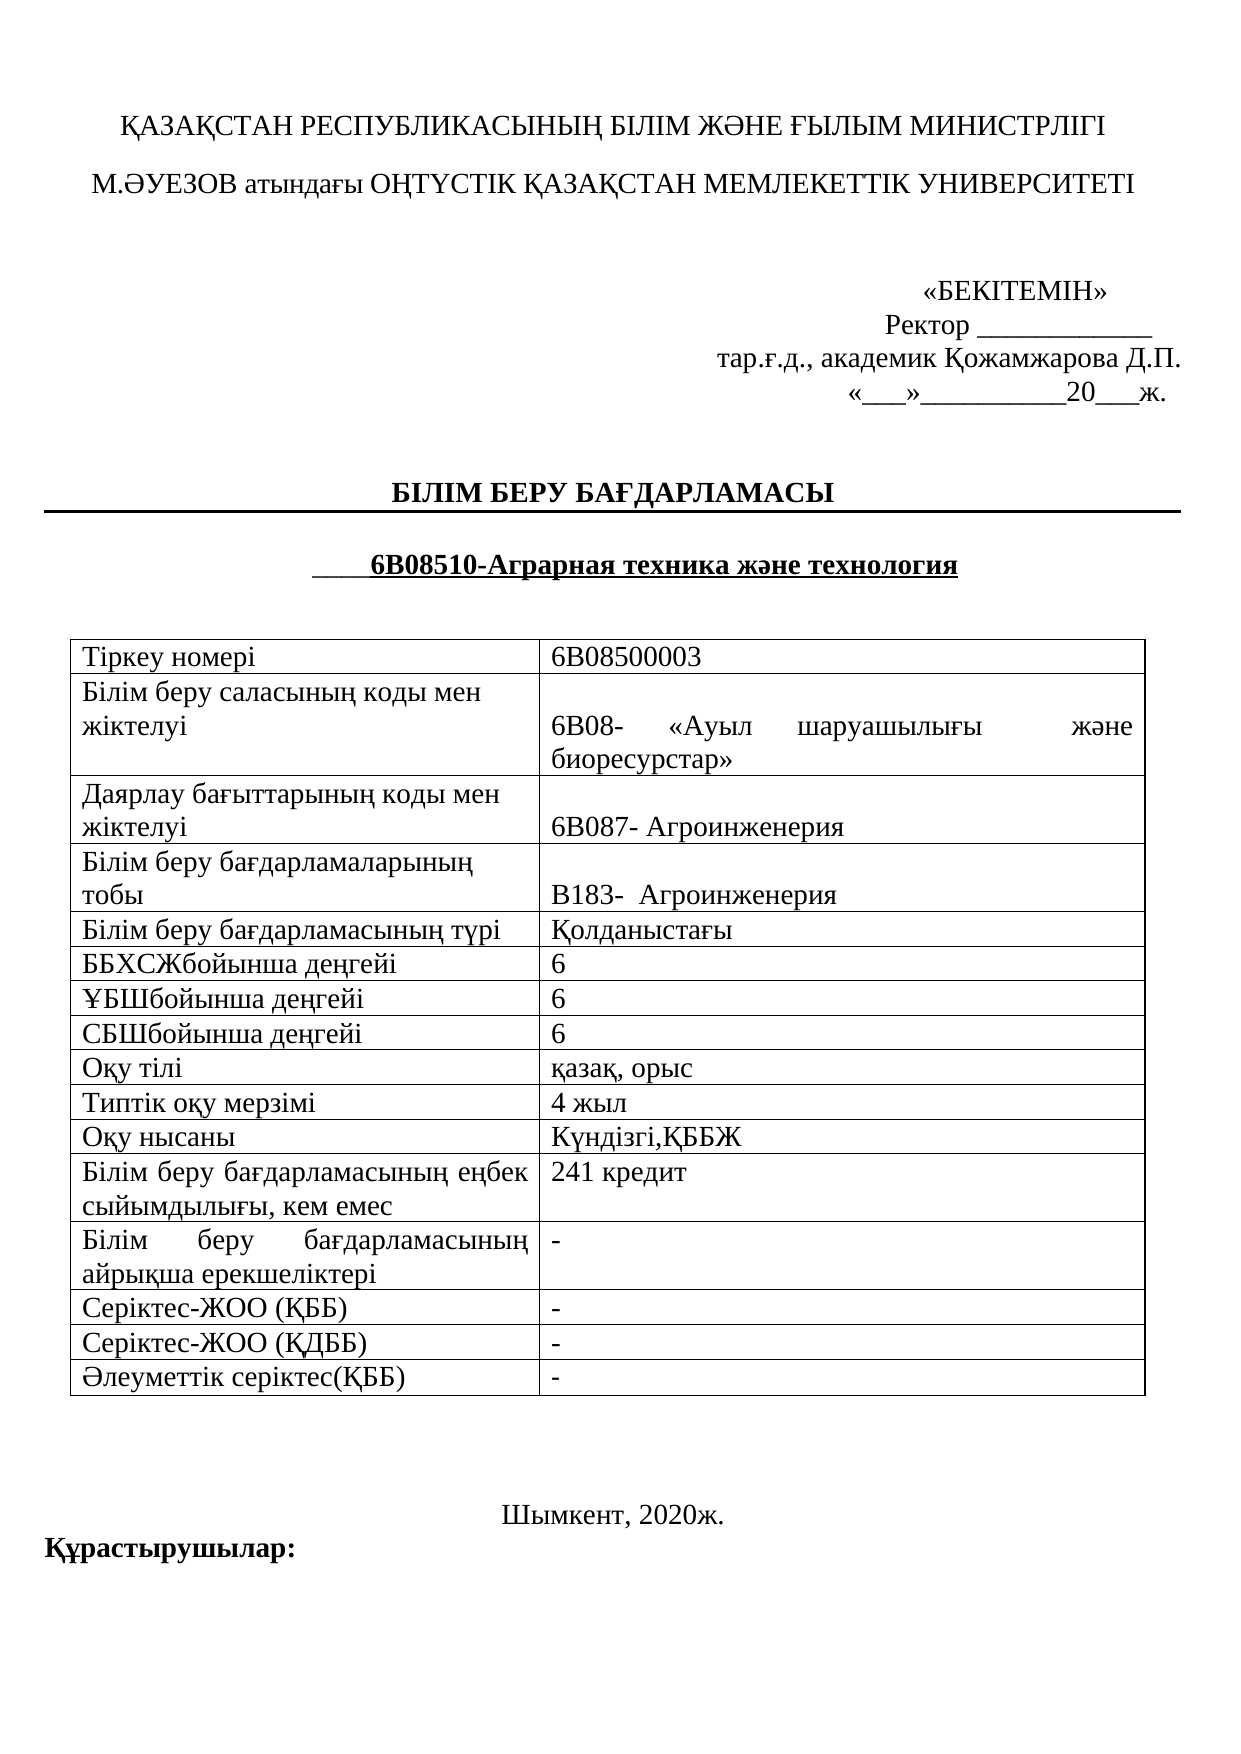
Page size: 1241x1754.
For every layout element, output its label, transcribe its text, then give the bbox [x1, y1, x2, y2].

table_cell 6 [540, 981, 1144, 1015]
table_cell Білім беру бағдарламасының айрықша ерекшеліктері [71, 1222, 539, 1289]
text Шымкент, 2020ж. [162, 1497, 1063, 1530]
text Құрастырушылар: [44, 1530, 1181, 1564]
table_cell СБШбойынша деңгейі [71, 1016, 539, 1049]
text «___»__________20___ж. [44, 374, 1167, 408]
table_cell 6 [540, 947, 1144, 980]
table_cell Қолданыстағы [540, 912, 1144, 946]
table_cell 4 жыл [540, 1085, 1144, 1118]
table_cell - [540, 1290, 1144, 1324]
table_cell Серіктес-ЖОО (ҚББ) [71, 1290, 539, 1324]
table_cell - [540, 1325, 1144, 1358]
table_cell Даярлау бағыттарының коды мен жіктелуі [71, 776, 539, 843]
table_cell Серіктес-ЖОО (ҚДББ) [71, 1325, 539, 1358]
table_cell Білім беру бағдарламаларының тобы [71, 844, 539, 911]
subtitle ҚАЗАҚСТАН РЕСПУБЛИКАСЫНЫҢ БІЛІМ ЖӘНЕ ҒЫЛЫМ МИНИСТРЛІГІ [44, 108, 1181, 142]
table_cell Әлеуметтік серіктес(ҚББ) [71, 1360, 539, 1395]
table_cell Білім беру бағдарламасының еңбек сыйымдылығы, кем емес [71, 1154, 539, 1221]
text тар.ғ.д., академик Қожамжарова Д.П. [162, 341, 1181, 374]
table_cell ҰБШбойынша деңгейі [71, 981, 539, 1015]
table_cell қазақ, орыс [540, 1050, 1144, 1084]
table_header 6В08500003 [540, 640, 1144, 673]
table_cell Білім беру саласының коды мен жіктелуі [71, 674, 539, 775]
table_cell B183- Агроинженерия [540, 844, 1144, 911]
table_cell - [540, 1222, 1144, 1289]
table_cell Күндізгі,ҚББЖ [540, 1120, 1144, 1153]
table_cell Білім беру бағдарламасының түрі [71, 912, 539, 946]
table_cell 241 кредит [540, 1154, 1144, 1221]
text Ректор ____________ [162, 307, 1152, 341]
table_cell - [540, 1360, 1144, 1395]
table_cell 6 [540, 1016, 1144, 1049]
table_cell Типтік оқу мерзімі [71, 1085, 539, 1118]
table_cell Оқу нысаны [71, 1120, 539, 1153]
text ____6В08510-Аграрная техника және технология [44, 547, 1181, 581]
text «БЕКІТЕМІН» [162, 273, 1108, 307]
table_header Тіркеу номері [71, 640, 539, 673]
table_cell Оқу тілі [71, 1050, 539, 1084]
table_cell ББХСЖбойынша деңгейі [71, 947, 539, 980]
table_cell 6В08- «Ауыл шаруашылығы және биоресурстар» [540, 674, 1144, 775]
table_cell 6B087- Агроинженерия [540, 776, 1144, 843]
text БІЛІМ БЕРУ БАҒДАРЛАМАСЫ [44, 475, 1181, 510]
subtitle М.ӘУЕЗОВ атындағы ОҢТҮСТІК ҚАЗАҚСТАН МЕМЛЕКЕТТІК УНИВЕРСИТЕТІ [44, 167, 1181, 200]
